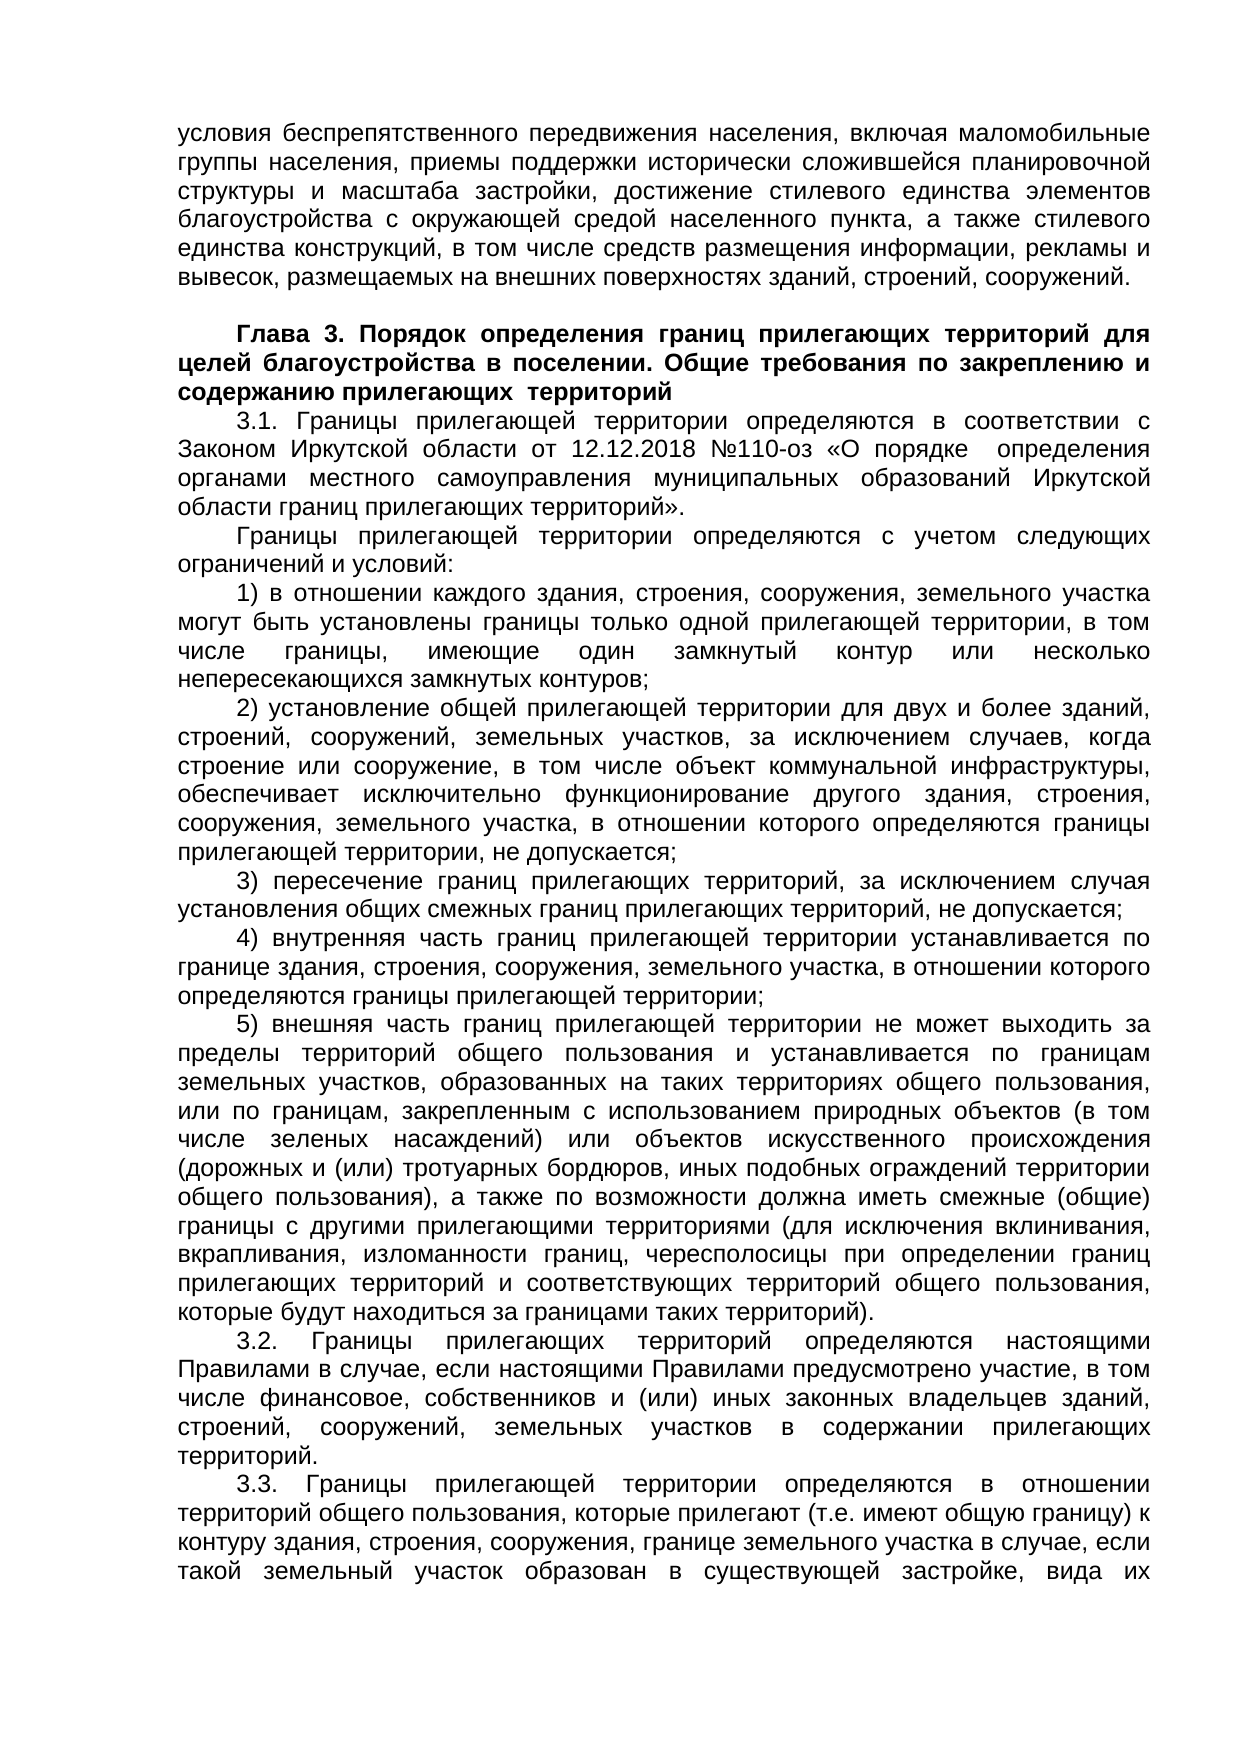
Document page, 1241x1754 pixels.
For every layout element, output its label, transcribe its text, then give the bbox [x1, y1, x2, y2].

text Границы прилегающей территории определяются с учетом следующих ограничений и условий: [177, 521, 1152, 578]
text 5) внешняя часть границ прилегающей территории не может выходить за пределы территорий общего пользования и устанавливается по границам земельных участков, образованных на таких территориях общего пользования, или по границам, закрепленным с использованием природных объектов (в том числе зеленых насаждений) или объектов искусственного происхождения (дорожных и (или) тротуарных бордюров, иных подобных ограждений территории общего пользования), а также по возможности должна иметь смежные (общие) границы с другими прилегающими территориями (для исключения вклинивания, вкрапливания, изломанности границ, чересполосицы при определении границ прилегающих территорий и соответствующих территорий общего пользования, которые будут находиться за границами таких территорий). [177, 1009, 1152, 1326]
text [177, 118, 1152, 291]
text 3.1. Границы прилегающей территории определяются в соответствии с Законом Иркутской области от 12.12.2018 №110-оз «О порядке определения органами местного самоуправления муниципальных образований Иркутской области границ прилегающих территорий». [177, 406, 1152, 521]
text 4) внутренняя часть границ прилегающей территории устанавливается по границе здания, строения, сооружения, земельного участка, в отношении которого определяются границы прилегающей территории; [177, 923, 1152, 1009]
text 2) установление общей прилегающей территории для двух и более зданий, строений, сооружений, земельных участков, за исключением случаев, когда строение или сооружение, в том числе объект коммунальной инфраструктуры, обеспечивает исключительно функционирование другого здания, строения, сооружения, земельного участка, в отношении которого определяются границы прилегающей территории, не допускается; [177, 693, 1152, 866]
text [177, 1469, 1152, 1584]
text 1) в отношении каждого здания, строения, сооружения, земельного участка могут быть установлены границы только одной прилегающей территории, в том числе границы, имеющие один замкнутый контур или несколько непересекающихся замкнутых контуров; [177, 578, 1152, 693]
text 3.2. Границы прилегающих территорий определяются настоящими Правилами в случае, если настоящими Правилами предусмотрено участие, в том числе финансовое, собственников и (или) иных законных владельцев зданий, строений, сооружений, земельных участков в содержании прилегающих территорий. [177, 1326, 1152, 1469]
text Глава 3. Порядок определения границ прилегающих территорий для целей благоустройства в поселении. Общие требования по закреплению и содержанию прилегающих территорий [177, 319, 1152, 406]
text 3) пересечение границ прилегающих территорий, за исключением случая установления общих смежных границ прилегающих территорий, не допускается; [177, 866, 1152, 923]
